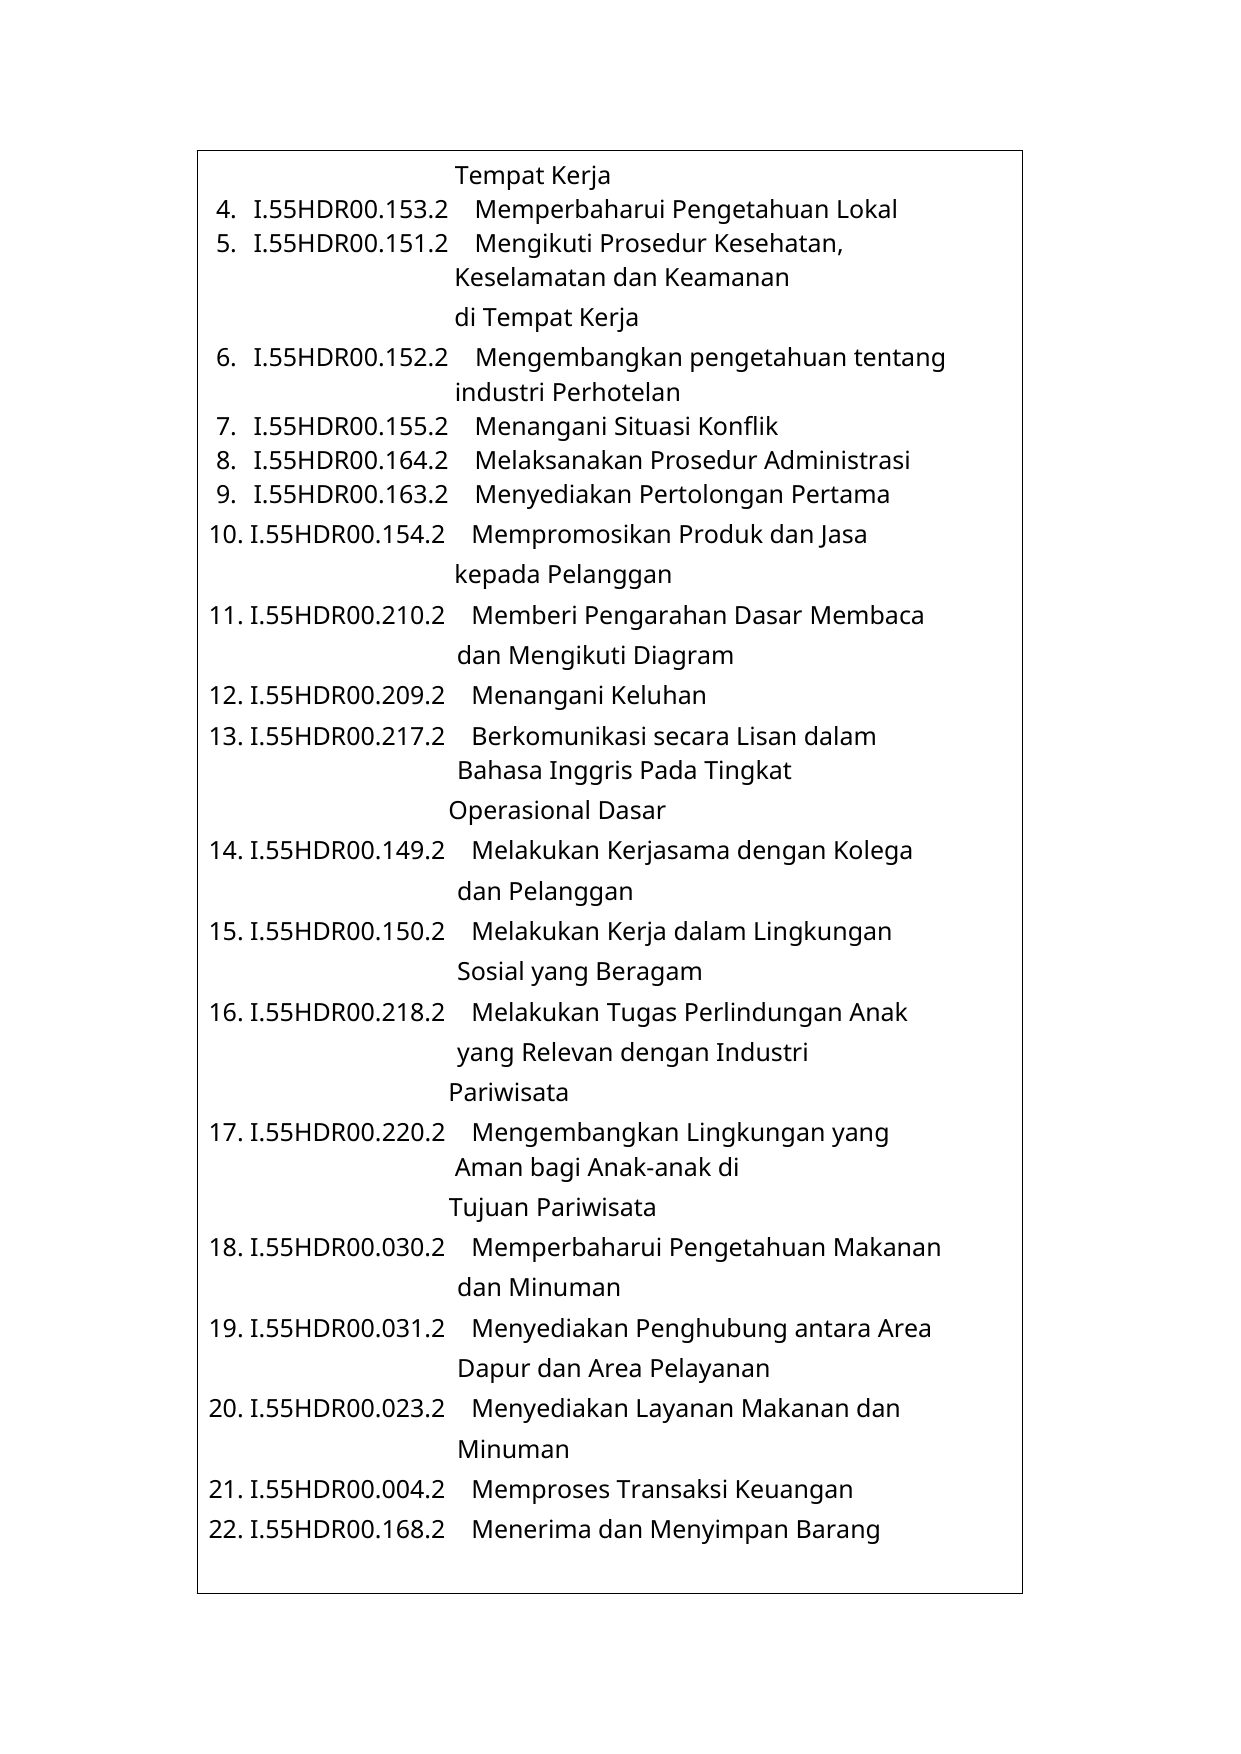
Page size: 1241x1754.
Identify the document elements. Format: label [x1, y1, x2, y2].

table_cell [198, 151, 1022, 1593]
